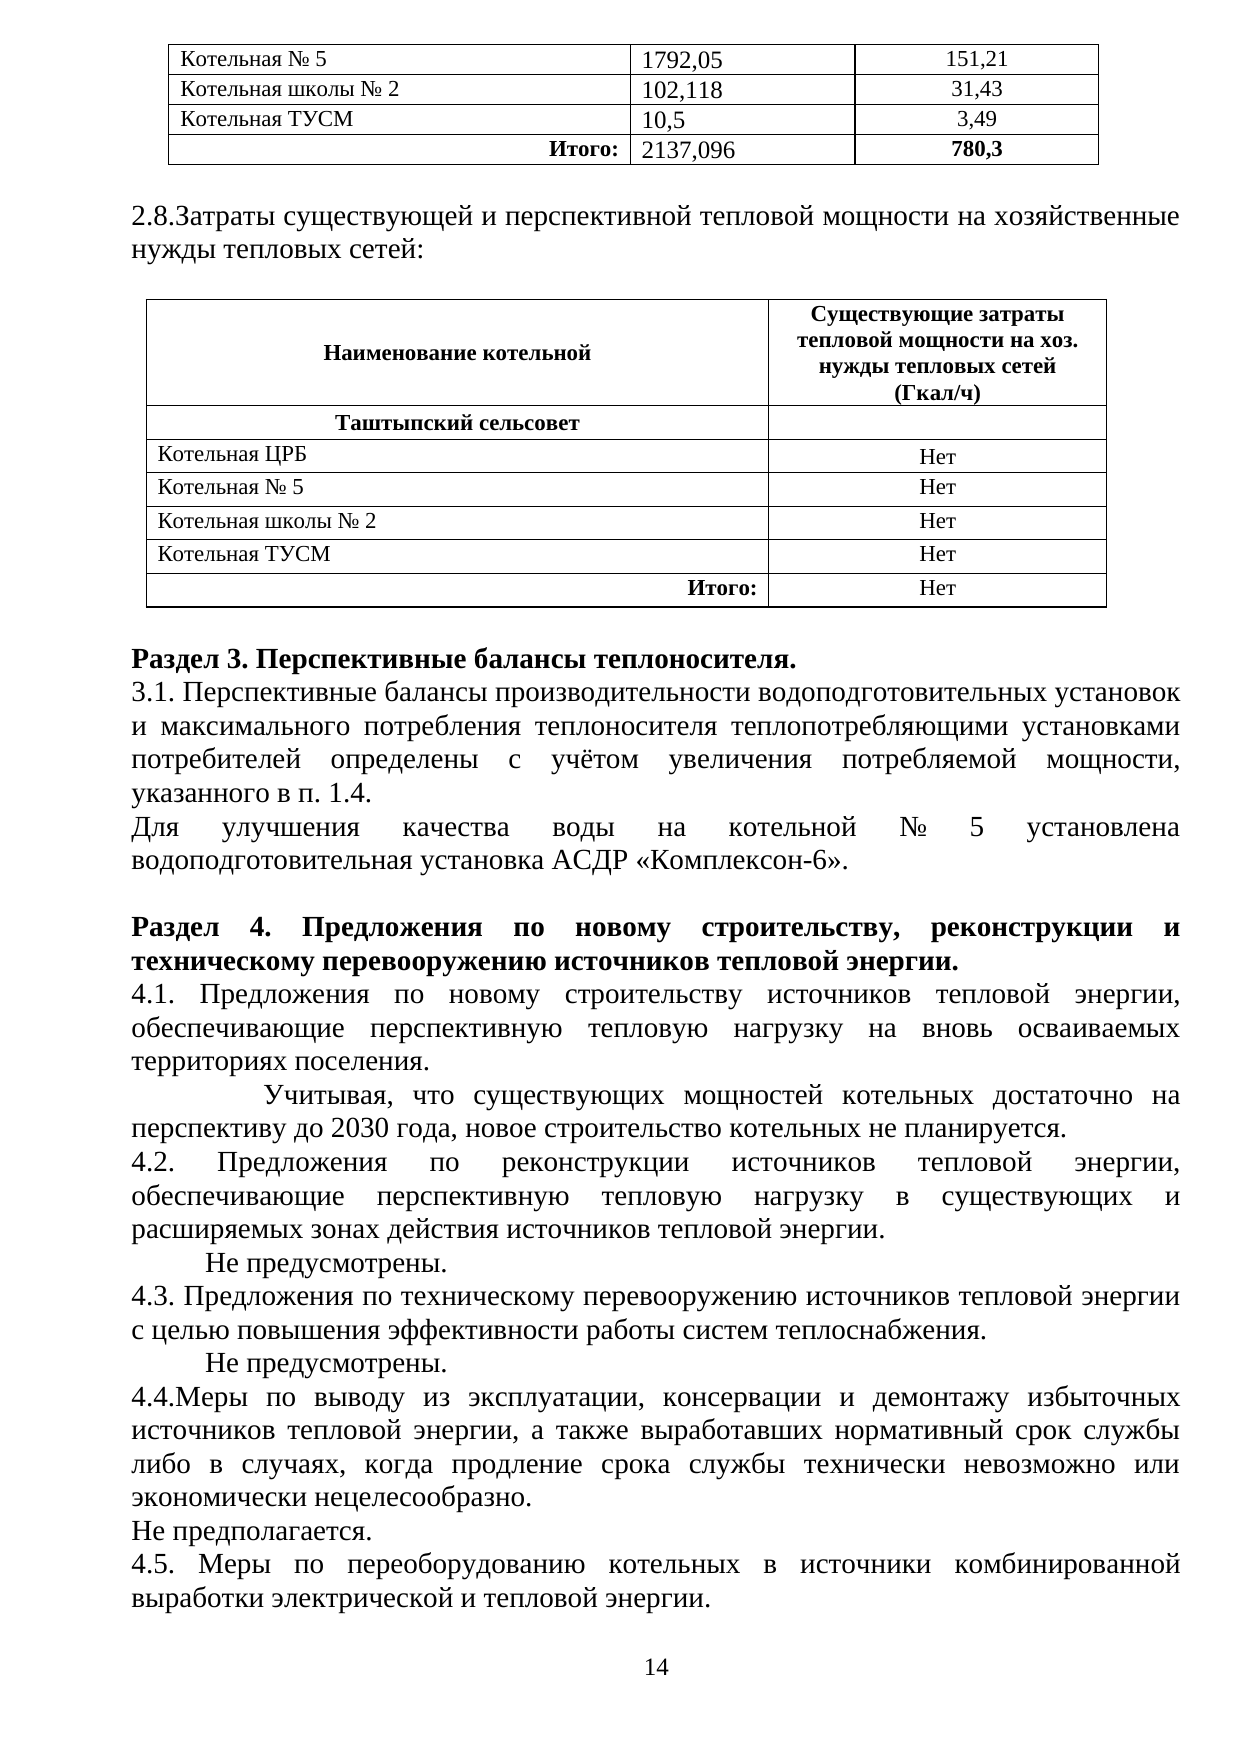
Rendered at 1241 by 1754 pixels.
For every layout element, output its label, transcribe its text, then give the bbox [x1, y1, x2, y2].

table_cell 780,3 [856, 135, 1098, 163]
table_cell Котельная школы № 2 [147, 507, 768, 539]
text Не предусмотрены. [131, 1245, 1181, 1278]
table_cell Нет [769, 540, 1106, 573]
table_cell 31,43 [856, 75, 1098, 104]
table_cell 1792,05 [631, 45, 854, 74]
table_cell Котельная № 5 [147, 473, 768, 506]
table_cell Котельная ТУСМ [169, 105, 630, 134]
text 4.5. Меры по переоборудованию котельных в источники комбинированной выработки электрической и тепловой энергии. [131, 1547, 1181, 1614]
table_cell Итого: [169, 135, 630, 163]
text 4.4.Меры по выводу из эксплуатации, консервации и демонтажу избыточных источников тепловой энергии, а также выработавших нормативный срок службы либо в случаях, когда продление срока службы технически невозможно или экономически нецелесообразно. [131, 1379, 1181, 1513]
table_cell Котельная школы № 2 [169, 75, 630, 104]
table_cell Котельная ЦРБ [147, 440, 768, 472]
table_cell 102,118 [631, 75, 854, 104]
text 3.1. Перспективные балансы производительности водоподготовительных установок и максимального потребления теплоносителя теплопотребляющими установками потребителей определены с учётом увеличения потребляемой мощности, указанного в п. 1.4. [131, 674, 1181, 809]
table_cell Нет [769, 440, 1106, 472]
text 4.1. Предложения по новому строительству источников тепловой энергии, обеспечивающие перспективную тепловую нагрузку на вновь осваиваемых территориях поселения. [131, 976, 1181, 1077]
table_cell 10,5 [631, 105, 854, 134]
table_cell Таштыпский сельсовет [147, 406, 768, 439]
table_cell 151,21 [856, 45, 1098, 74]
text Не предполагается. [131, 1513, 1181, 1547]
table_cell Нет [769, 574, 1106, 606]
table_cell [769, 406, 1106, 439]
text 4.3. Предложения по техническому перевооружению источников тепловой энергии с целью повышения эффективности работы систем теплоснабжения. [131, 1278, 1181, 1345]
text 4.2. Предложения по реконструкции источников тепловой энергии, обеспечивающие перспективную тепловую нагрузку в существующих и расширяемых зонах действия источников тепловой энергии. [131, 1144, 1181, 1245]
text Учитывая, что существующих мощностей котельных достаточно на перспективу до 2030 года, новое строительство котельных не планируется. [131, 1077, 1181, 1144]
table_cell 3,49 [856, 105, 1098, 134]
table_header Наименование котельной [147, 300, 768, 405]
table_cell Котельная ТУСМ [147, 540, 768, 573]
table_cell 2137,096 [631, 135, 854, 163]
table_header Существующие затраты тепловой мощности на хоз. нужды тепловых сетей (Гкал/ч) [769, 300, 1106, 405]
text Не предусмотрены. [131, 1345, 1181, 1379]
table_cell Итого: [147, 574, 768, 606]
table_cell Котельная № 5 [169, 45, 630, 74]
text Для улучшения качества воды на котельной № 5 установлена водоподготовительная установка АСДР «Комплексон-6». [131, 809, 1181, 876]
table_cell Нет [769, 507, 1106, 539]
text 2.8.Затраты существующей и перспективной тепловой мощности на хозяйственные нужды тепловых сетей: [131, 198, 1181, 265]
text Раздел 4. Предложения по новому строительству, реконструкции и техническому перевооружению источников тепловой энергии. [131, 909, 1181, 976]
table_cell Нет [769, 473, 1106, 506]
text Раздел 3. Перспективные балансы теплоносителя. [131, 641, 1181, 674]
